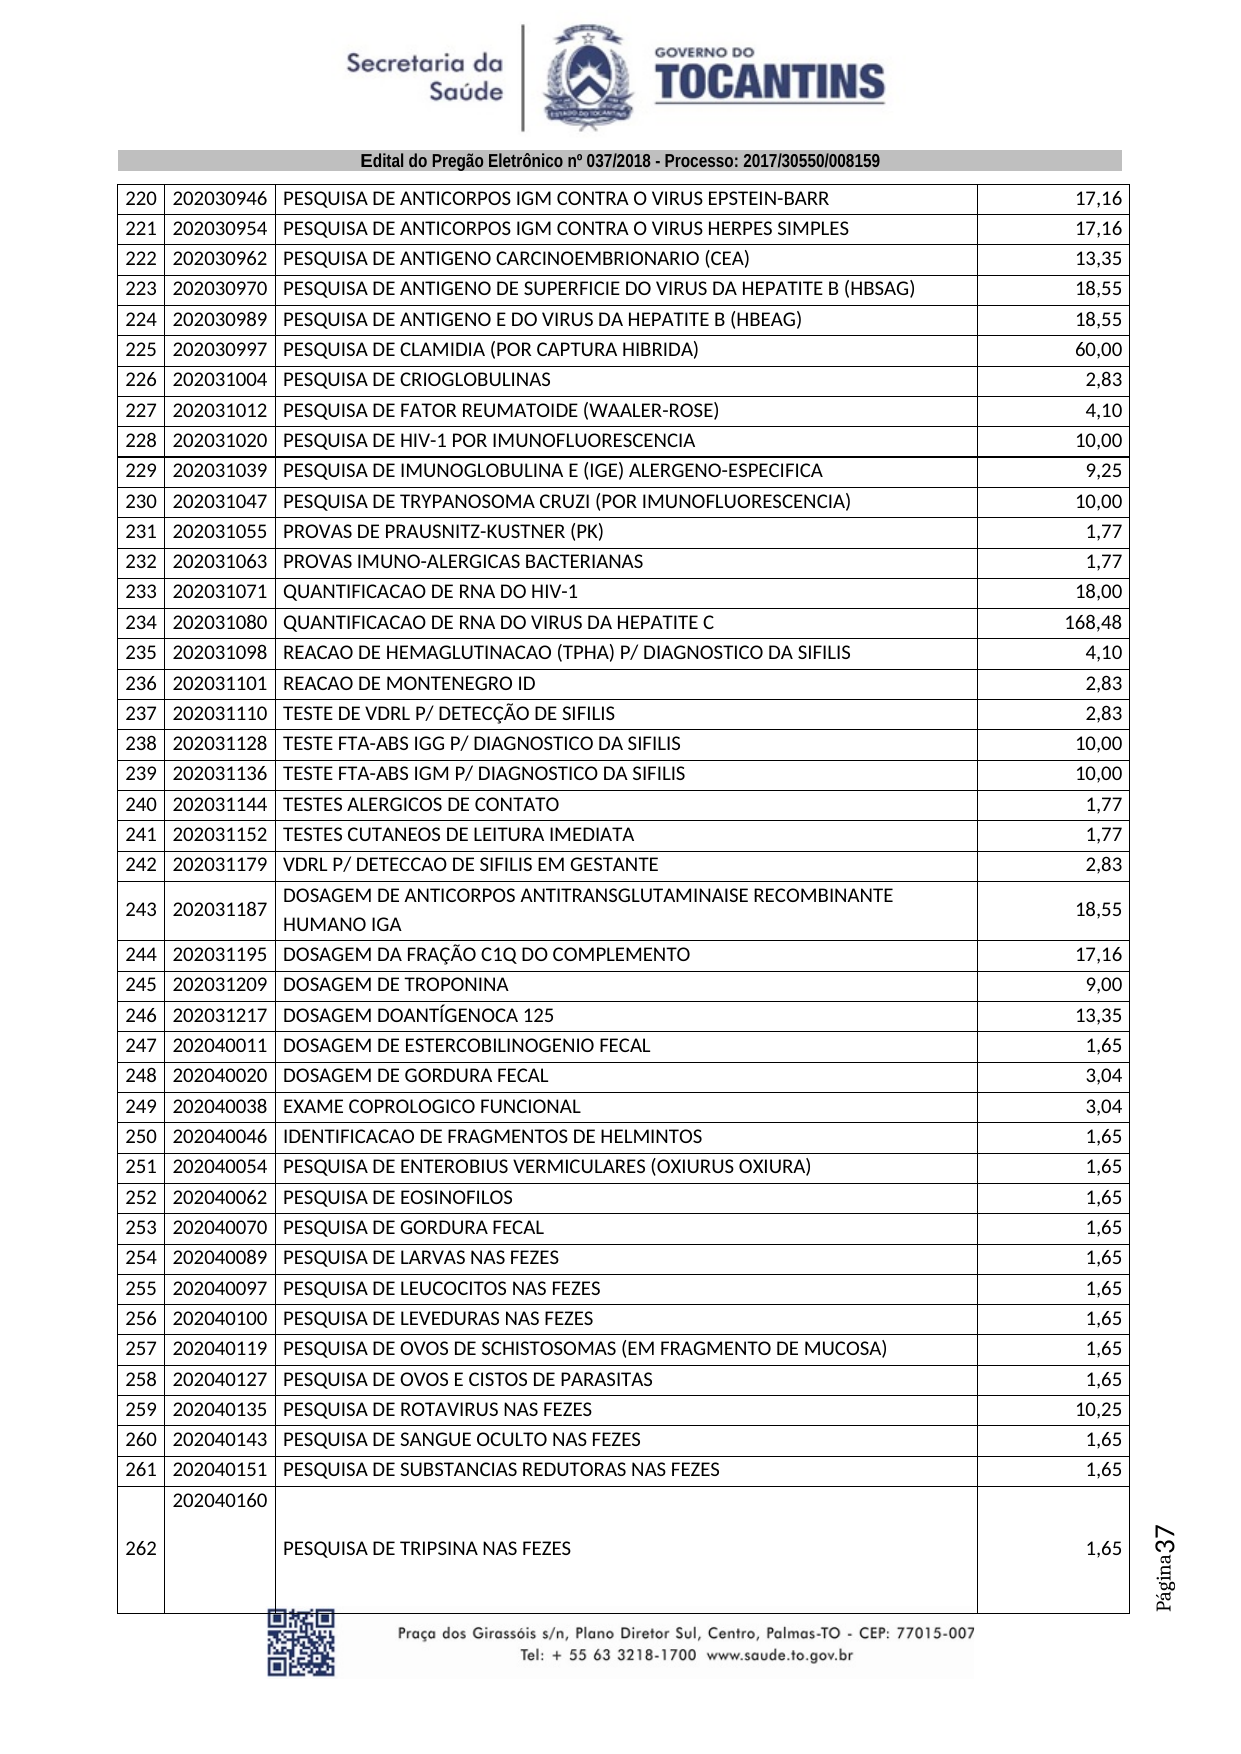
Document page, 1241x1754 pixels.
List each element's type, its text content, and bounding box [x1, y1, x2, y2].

table_cell PESQUISA DE ANTIGENO E DO VIRUS DA HEPATITE B (HBEAG) [276, 306, 977, 335]
table_cell 13,35 [978, 245, 1129, 274]
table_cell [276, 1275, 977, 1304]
table_cell 227 [118, 397, 164, 426]
table_cell 228 [118, 427, 164, 456]
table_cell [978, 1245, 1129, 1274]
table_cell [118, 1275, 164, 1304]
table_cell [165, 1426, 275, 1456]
table_cell 4,10 [978, 639, 1129, 669]
table_cell 202030989 [165, 306, 275, 335]
table_cell 232 [118, 549, 164, 578]
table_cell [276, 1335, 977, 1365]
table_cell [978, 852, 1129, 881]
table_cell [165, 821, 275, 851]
table_cell 238 [118, 730, 164, 759]
table_cell 224 [118, 306, 164, 335]
table_cell 234 [118, 609, 164, 638]
table_cell PESQUISA DE FATOR REUMATOIDE (WAALER-ROSE) [276, 397, 977, 426]
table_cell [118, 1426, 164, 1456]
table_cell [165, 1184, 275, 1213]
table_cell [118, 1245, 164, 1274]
table_cell 222 [118, 245, 164, 274]
table_cell 230 [118, 488, 164, 517]
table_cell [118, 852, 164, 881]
table_cell PESQUISA DE CRIOGLOBULINAS [276, 367, 977, 396]
table_cell 229 [118, 458, 164, 487]
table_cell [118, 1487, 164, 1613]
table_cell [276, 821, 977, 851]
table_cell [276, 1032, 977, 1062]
table_cell PESQUISA DE IMUNOGLOBULINA E (IGE) ALERGENO-ESPECIFICA [276, 458, 977, 487]
table_cell 2,83 [978, 700, 1129, 729]
table_cell 17,16 [978, 215, 1129, 244]
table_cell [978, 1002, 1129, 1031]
table_cell 202030997 [165, 336, 275, 366]
table_cell PESQUISA DE ANTICORPOS IGM CONTRA O VIRUS HERPES SIMPLES [276, 215, 977, 244]
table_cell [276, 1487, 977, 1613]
table_cell 1,77 [978, 549, 1129, 578]
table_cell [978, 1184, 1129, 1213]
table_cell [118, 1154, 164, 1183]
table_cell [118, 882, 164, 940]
table_cell 202031012 [165, 397, 275, 426]
table_cell 2,83 [978, 670, 1129, 699]
table_cell 202031080 [165, 609, 275, 638]
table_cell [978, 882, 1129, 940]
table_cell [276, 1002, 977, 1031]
table_cell 2,83 [978, 367, 1129, 396]
table_cell 202030970 [165, 276, 275, 305]
table_cell PESQUISA DE TRYPANOSOMA CRUZI (POR IMUNOFLUORESCENCIA) [276, 488, 977, 517]
table_cell 4,10 [978, 397, 1129, 426]
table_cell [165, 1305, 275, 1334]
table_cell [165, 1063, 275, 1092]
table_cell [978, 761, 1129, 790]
table_cell TESTE DE VDRL P/ DETECÇÃO DE SIFILIS [276, 700, 977, 729]
table_cell 202031004 [165, 367, 275, 396]
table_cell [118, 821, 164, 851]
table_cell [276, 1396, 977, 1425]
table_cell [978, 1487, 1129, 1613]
table_cell 60,00 [978, 336, 1129, 366]
picture [331, 10, 906, 139]
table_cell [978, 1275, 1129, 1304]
table_cell 239 [118, 761, 164, 790]
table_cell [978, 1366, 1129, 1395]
table_cell 202030946 [165, 185, 275, 214]
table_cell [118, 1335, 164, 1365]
table_cell QUANTIFICACAO DE RNA DO VIRUS DA HEPATITE C [276, 609, 977, 638]
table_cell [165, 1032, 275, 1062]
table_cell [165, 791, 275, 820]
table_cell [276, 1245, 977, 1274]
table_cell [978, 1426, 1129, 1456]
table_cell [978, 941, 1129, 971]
table_cell PROVAS DE PRAUSNITZ-KUSTNER (PK) [276, 518, 977, 547]
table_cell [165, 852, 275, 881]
table_cell 10,00 [978, 730, 1129, 759]
picture [265, 1614, 975, 1679]
table_cell 202031071 [165, 579, 275, 608]
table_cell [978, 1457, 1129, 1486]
table_cell PESQUISA DE ANTICORPOS IGM CONTRA O VIRUS EPSTEIN-BARR [276, 185, 977, 214]
table_cell 237 [118, 700, 164, 729]
table_cell REACAO DE MONTENEGRO ID [276, 670, 977, 699]
table_cell 221 [118, 215, 164, 244]
table_cell 10,00 [978, 488, 1129, 517]
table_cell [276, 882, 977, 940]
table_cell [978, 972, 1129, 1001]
table_cell 202031101 [165, 670, 275, 699]
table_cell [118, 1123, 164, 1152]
table_cell 202031098 [165, 639, 275, 669]
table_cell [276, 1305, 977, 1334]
table_cell TESTE FTA-ABS IGM P/ DIAGNOSTICO DA SIFILIS [276, 761, 977, 790]
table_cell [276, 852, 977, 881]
table_cell PESQUISA DE HIV-1 POR IMUNOFLUORESCENCIA [276, 427, 977, 456]
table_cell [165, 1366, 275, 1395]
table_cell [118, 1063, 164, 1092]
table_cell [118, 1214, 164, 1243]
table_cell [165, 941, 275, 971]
table_cell REACAO DE HEMAGLUTINACAO (TPHA) P/ DIAGNOSTICO DA SIFILIS [276, 639, 977, 669]
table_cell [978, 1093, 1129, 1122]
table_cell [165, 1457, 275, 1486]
table_cell TESTE FTA-ABS IGG P/ DIAGNOSTICO DA SIFILIS [276, 730, 977, 759]
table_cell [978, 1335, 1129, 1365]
table_cell 202031020 [165, 427, 275, 456]
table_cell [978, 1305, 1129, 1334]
table_cell PESQUISA DE ANTIGENO DE SUPERFICIE DO VIRUS DA HEPATITE B (HBSAG) [276, 276, 977, 305]
table_cell 236 [118, 670, 164, 699]
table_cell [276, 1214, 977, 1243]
table_cell 10,00 [978, 427, 1129, 456]
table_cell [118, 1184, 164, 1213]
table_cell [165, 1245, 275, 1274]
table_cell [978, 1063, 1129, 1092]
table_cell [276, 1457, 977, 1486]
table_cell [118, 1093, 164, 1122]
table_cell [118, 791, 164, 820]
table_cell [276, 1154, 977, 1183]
table_cell 18,00 [978, 579, 1129, 608]
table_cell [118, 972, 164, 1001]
table_cell 18,55 [978, 306, 1129, 335]
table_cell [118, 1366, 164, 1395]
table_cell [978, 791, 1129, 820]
table_cell QUANTIFICACAO DE RNA DO HIV-1 [276, 579, 977, 608]
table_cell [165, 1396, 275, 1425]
table_cell 202031136 [165, 761, 275, 790]
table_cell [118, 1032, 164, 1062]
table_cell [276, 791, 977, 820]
table_cell PESQUISA DE CLAMIDIA (POR CAPTURA HIBRIDA) [276, 336, 977, 366]
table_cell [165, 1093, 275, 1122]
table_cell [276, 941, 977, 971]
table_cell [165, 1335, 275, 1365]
table_cell PROVAS IMUNO-ALERGICAS BACTERIANAS [276, 549, 977, 578]
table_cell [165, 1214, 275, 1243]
table_cell 231 [118, 518, 164, 547]
table_cell 9,25 [978, 458, 1129, 487]
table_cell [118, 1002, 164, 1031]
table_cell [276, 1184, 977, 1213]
table_cell 223 [118, 276, 164, 305]
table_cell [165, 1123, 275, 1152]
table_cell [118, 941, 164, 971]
table_cell 202031128 [165, 730, 275, 759]
table_cell 202031047 [165, 488, 275, 517]
table_cell 202031063 [165, 549, 275, 578]
table_cell 233 [118, 579, 164, 608]
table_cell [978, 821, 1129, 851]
table_cell 226 [118, 367, 164, 396]
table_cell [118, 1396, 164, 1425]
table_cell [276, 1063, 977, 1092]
table_cell 202030962 [165, 245, 275, 274]
table_cell 17,16 [978, 185, 1129, 214]
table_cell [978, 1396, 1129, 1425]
table_cell 1,77 [978, 518, 1129, 547]
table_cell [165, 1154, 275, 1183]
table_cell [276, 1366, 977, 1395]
table_cell 202030954 [165, 215, 275, 244]
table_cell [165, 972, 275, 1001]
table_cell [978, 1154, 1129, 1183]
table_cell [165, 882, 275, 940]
table_cell 168,48 [978, 609, 1129, 638]
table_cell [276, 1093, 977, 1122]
table_cell PESQUISA DE ANTIGENO CARCINOEMBRIONARIO (CEA) [276, 245, 977, 274]
table_cell 202031039 [165, 458, 275, 487]
table_cell 202031055 [165, 518, 275, 547]
table_cell 220 [118, 185, 164, 214]
table_cell 225 [118, 336, 164, 366]
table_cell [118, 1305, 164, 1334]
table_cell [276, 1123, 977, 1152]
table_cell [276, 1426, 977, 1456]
table_cell 235 [118, 639, 164, 669]
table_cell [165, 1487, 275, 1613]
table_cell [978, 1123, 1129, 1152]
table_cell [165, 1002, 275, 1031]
table_cell 18,55 [978, 276, 1129, 305]
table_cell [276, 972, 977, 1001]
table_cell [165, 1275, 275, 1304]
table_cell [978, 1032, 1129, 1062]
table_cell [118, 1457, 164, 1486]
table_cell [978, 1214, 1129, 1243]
table_cell 202031110 [165, 700, 275, 729]
